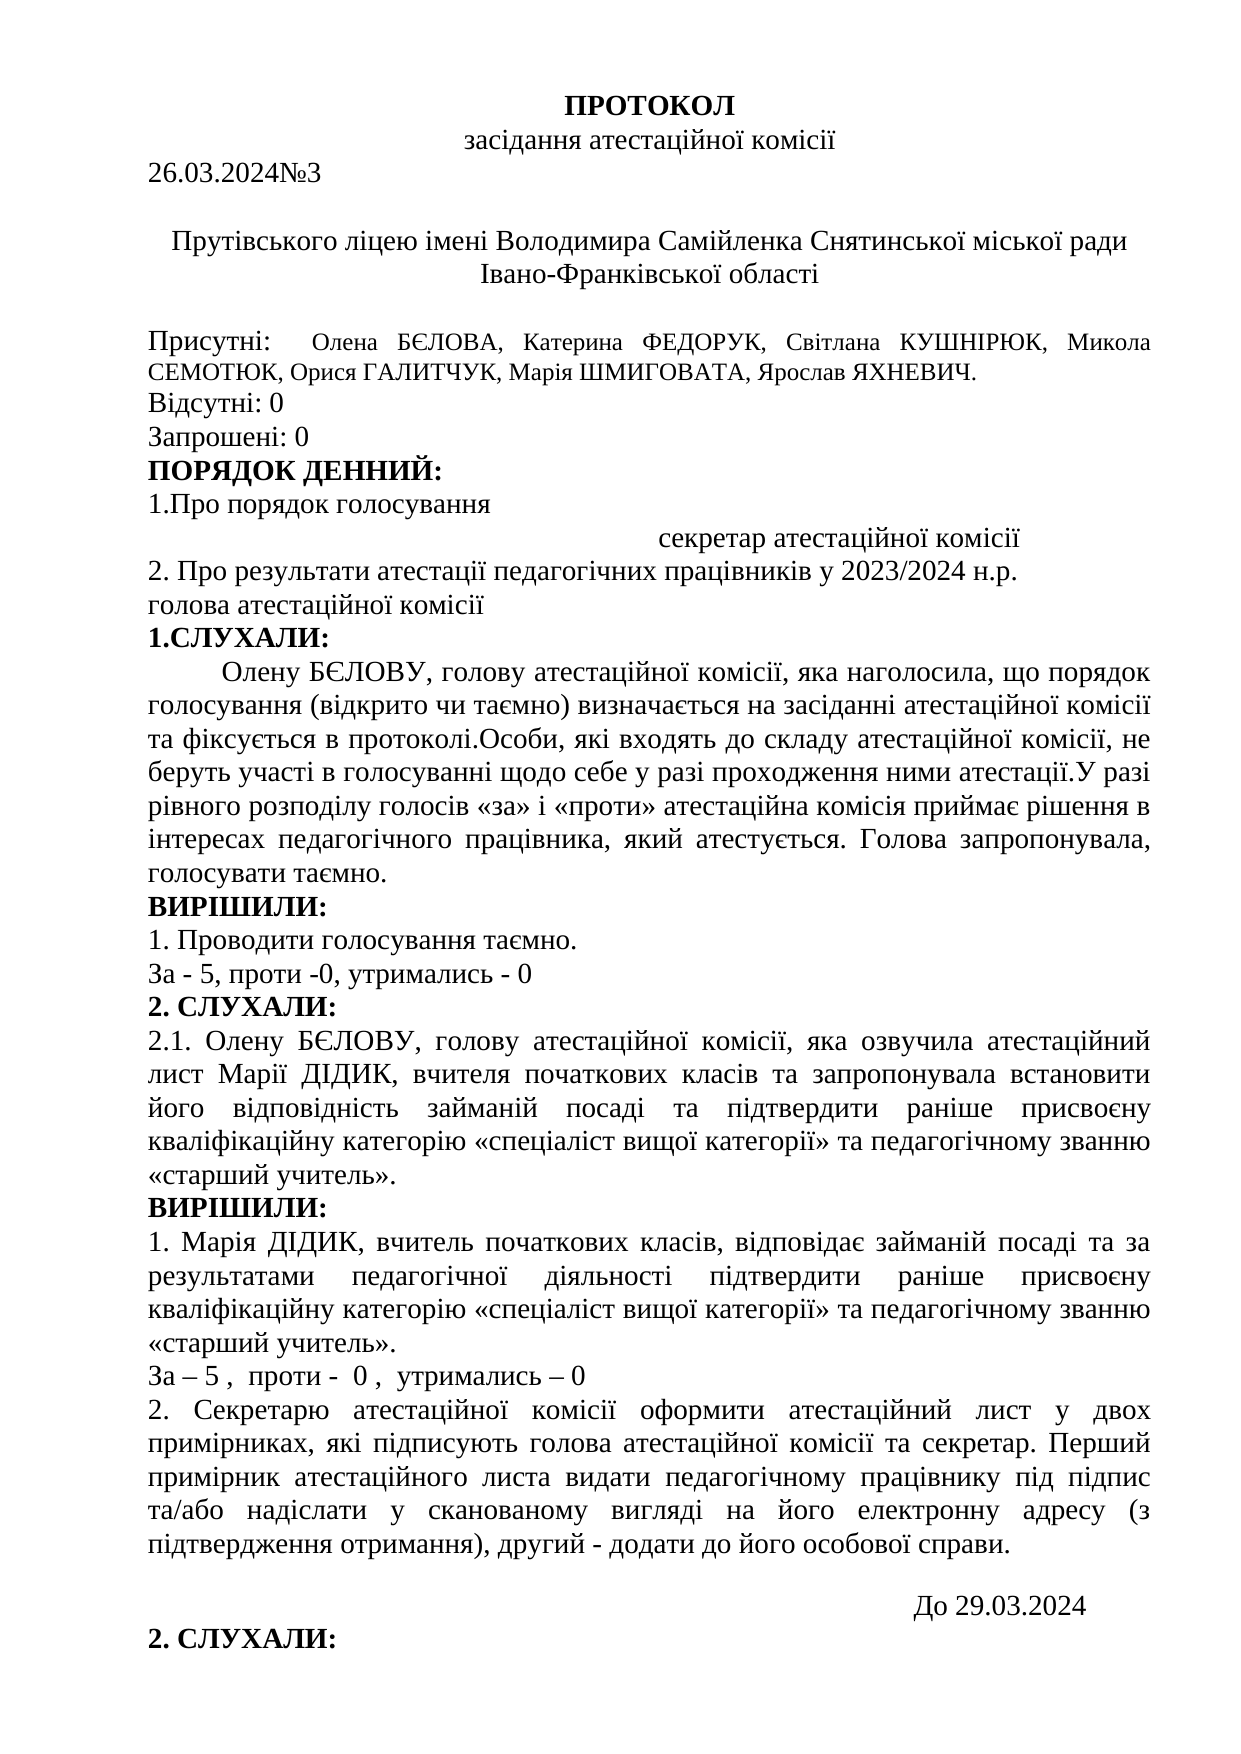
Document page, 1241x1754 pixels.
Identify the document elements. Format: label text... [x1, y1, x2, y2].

text 2. Про результати атестації педагогічних працівників у 2023/2024 н.р. [148, 553, 1152, 587]
text секретар атестаційної комісії [148, 520, 1152, 553]
text голова атестаційної комісії [148, 587, 1152, 620]
text Відсутні: 0 [148, 386, 1152, 419]
text Запрошені: 0 [148, 419, 1152, 453]
text До 29.03.2024 [148, 1588, 1152, 1621]
text ВИРІШИЛИ: [148, 1191, 1152, 1224]
text 1. Марія ДІДИК, вчитель початкових класів, відповідає займаній посаді та за результатами педагогічної діяльності підтвердити раніше присвоєну кваліфікаційну категорію «спеціаліст вищої категорії» та педагогічному званню «старший учитель». [148, 1224, 1152, 1358]
text ВИРІШИЛИ: [148, 889, 1152, 922]
text 1.Про порядок голосування [148, 486, 1152, 520]
text ПОРЯДОК ДЕННИЙ: [148, 453, 1152, 486]
text 1.СЛУХАЛИ: [148, 620, 1152, 654]
text ПРОТОКОЛ [148, 88, 1152, 122]
text Олену БЄЛОВУ, голову атестаційної комісії, яка наголосила, що порядок голосування (відкрито чи таємно) визначається на засіданні атестаційної комісії та фіксується в протоколі.Особи, які входять до складу атестаційної комісії, не беруть участі в голосуванні щодо себе у разі проходження ними атестації.У разі рівного розподілу голосів «за» і «проти» атестаційна комісія приймає рішення в інтересах педагогічного працівника, який атестується. Голова запропонувала, голосувати таємно. [148, 654, 1152, 889]
text 26.03.2024№3 [148, 156, 1152, 189]
text Присутні: Олена БЄЛОВА, Катерина ФЕДОРУК, Світлана КУШНІРЮК, Микола СЕМОТЮК, Орися ГАЛИТЧУК, Марія ШМИГОВАТА, Ярослав ЯХНЕВИЧ. [148, 323, 1152, 386]
text 2.1. Олену БЄЛОВУ, голову атестаційної комісії, яка озвучила атестаційний лист Марії ДІДИК, вчителя початкових класів та запропонувала встановити його відповідність займаній посаді та підтвердити раніше присвоєну кваліфікаційну категорію «спеціаліст вищої категорії» та педагогічному званню «старший учитель». [148, 1023, 1152, 1191]
text Прутівського ліцею імені Володимира Самійленка Снятинської міської ради Івано-Франківської області [148, 223, 1152, 290]
text 1. Проводити голосування таємно. [148, 922, 1152, 956]
text 2. СЛУХАЛИ: [148, 989, 1152, 1023]
text засідання атестаційної комісії [148, 122, 1152, 156]
text 2. СЛУХАЛИ: [148, 1621, 1152, 1655]
text За – 5 , проти - 0 , утримались – 0 [148, 1358, 1152, 1392]
text За - 5, проти -0, утримались - 0 [148, 956, 1152, 989]
